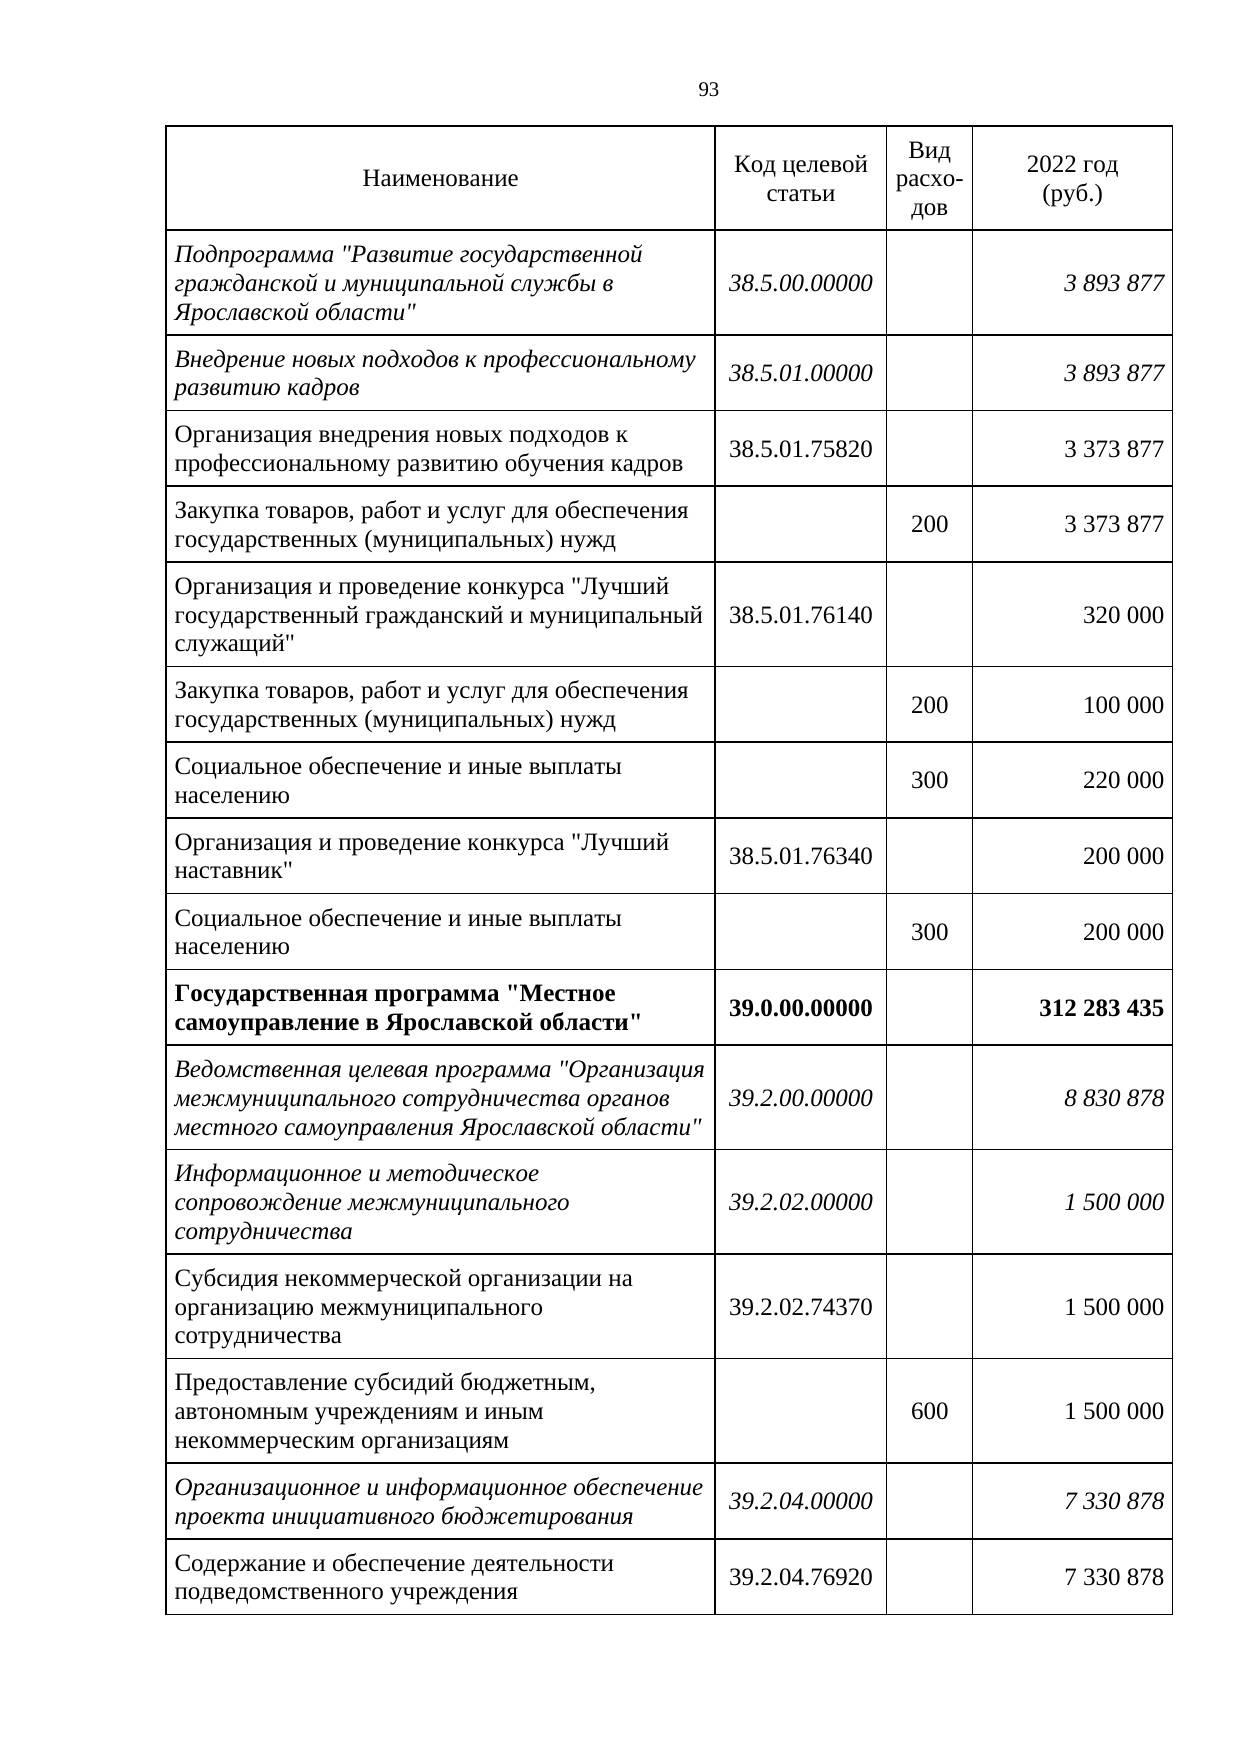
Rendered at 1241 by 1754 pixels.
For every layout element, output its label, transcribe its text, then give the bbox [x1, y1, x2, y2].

table_header Наименование [167, 127, 714, 229]
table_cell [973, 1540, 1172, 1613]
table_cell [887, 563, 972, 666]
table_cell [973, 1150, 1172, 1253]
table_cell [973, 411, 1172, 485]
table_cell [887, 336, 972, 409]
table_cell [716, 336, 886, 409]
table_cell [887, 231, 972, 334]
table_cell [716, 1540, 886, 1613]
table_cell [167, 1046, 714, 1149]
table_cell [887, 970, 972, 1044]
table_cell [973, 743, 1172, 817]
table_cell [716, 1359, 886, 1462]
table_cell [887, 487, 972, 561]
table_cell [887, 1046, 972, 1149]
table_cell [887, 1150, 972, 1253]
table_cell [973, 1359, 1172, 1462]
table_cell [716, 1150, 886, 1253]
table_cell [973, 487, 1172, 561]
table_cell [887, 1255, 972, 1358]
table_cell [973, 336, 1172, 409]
table_header Вид расхо-дов [887, 127, 972, 229]
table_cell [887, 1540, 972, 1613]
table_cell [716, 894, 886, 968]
table_header 2022 год (руб.) [973, 127, 1172, 229]
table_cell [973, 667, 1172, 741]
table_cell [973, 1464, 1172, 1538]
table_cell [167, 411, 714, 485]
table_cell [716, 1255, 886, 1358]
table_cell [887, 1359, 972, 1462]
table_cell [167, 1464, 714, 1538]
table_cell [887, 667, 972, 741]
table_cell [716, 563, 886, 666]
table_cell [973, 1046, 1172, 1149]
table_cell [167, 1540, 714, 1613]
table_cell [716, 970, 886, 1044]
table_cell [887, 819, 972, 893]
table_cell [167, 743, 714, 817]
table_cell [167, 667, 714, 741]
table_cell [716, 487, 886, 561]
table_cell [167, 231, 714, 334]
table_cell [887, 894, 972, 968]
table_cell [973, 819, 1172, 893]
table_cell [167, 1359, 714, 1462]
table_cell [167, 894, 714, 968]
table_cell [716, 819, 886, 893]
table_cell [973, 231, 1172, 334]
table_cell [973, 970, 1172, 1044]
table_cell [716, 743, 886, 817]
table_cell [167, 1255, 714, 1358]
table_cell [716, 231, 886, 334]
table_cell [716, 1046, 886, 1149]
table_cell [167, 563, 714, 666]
table_header Код целевой статьи [716, 127, 886, 229]
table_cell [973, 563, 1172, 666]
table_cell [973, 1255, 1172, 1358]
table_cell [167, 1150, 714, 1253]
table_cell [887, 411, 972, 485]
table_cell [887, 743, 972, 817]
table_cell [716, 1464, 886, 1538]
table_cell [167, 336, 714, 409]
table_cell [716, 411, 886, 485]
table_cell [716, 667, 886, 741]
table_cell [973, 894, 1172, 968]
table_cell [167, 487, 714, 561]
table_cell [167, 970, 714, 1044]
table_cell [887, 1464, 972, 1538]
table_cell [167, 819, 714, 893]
